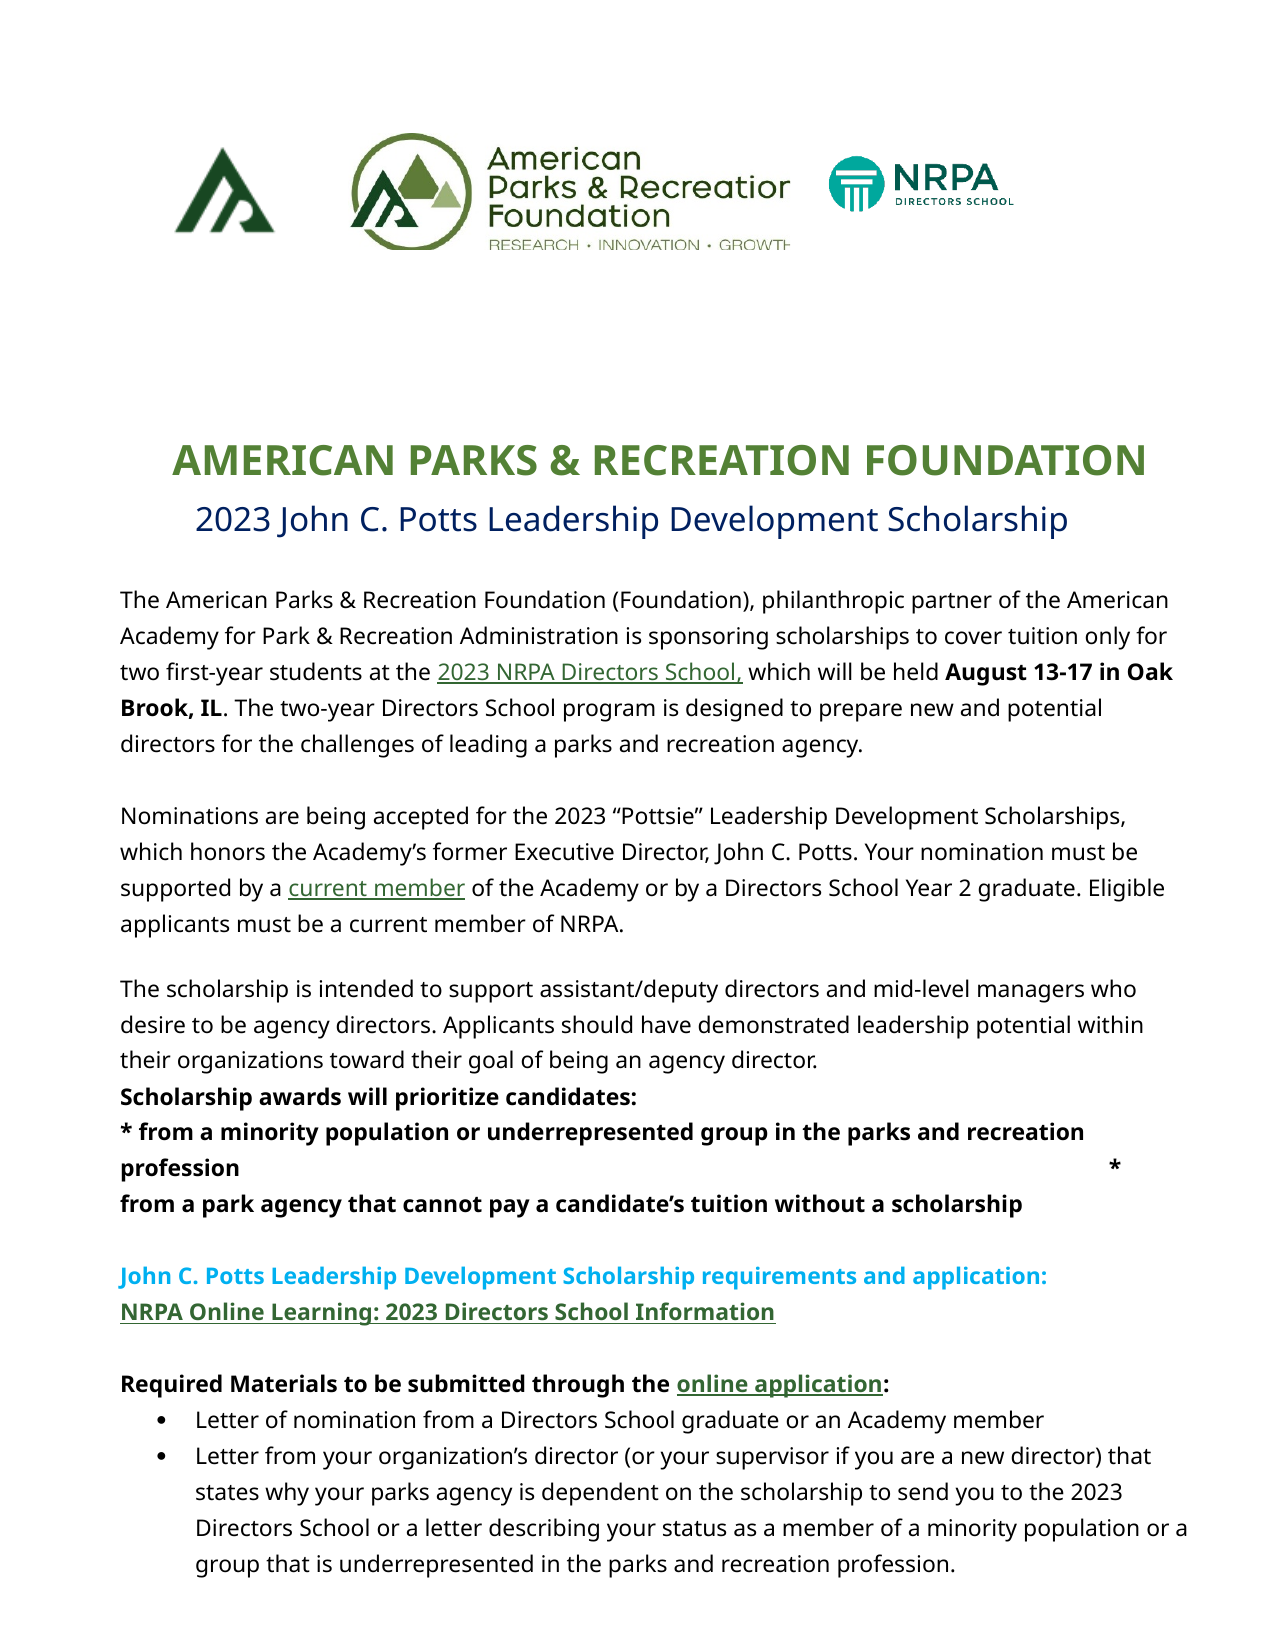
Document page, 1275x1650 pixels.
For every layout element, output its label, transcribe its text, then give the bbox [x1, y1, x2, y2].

picture [164, 130, 284, 250]
list Letter from your organization’s director (or your supervisor if you are a new director) that states why your parks agency is dependent on the scholarship to send you to the 2023 Directors School or a letter describing your status as a member of a minority population or a group that is underrepresented in the parks and recreation profession. [157, 1440, 1198, 1579]
text * from a minority population or underrepresented group in the parks and recreation profession * from a park agency that cannot pay a candidate’s tuition without a scholarship [120, 1116, 1170, 1219]
subtitle AMERICAN PARKS & RECREATION FOUNDATION [120, 431, 1200, 487]
picture [823, 123, 1021, 244]
text Nominations are being accepted for the 2023 “Pottsie” Leadership Development Scholarships, which honors the Academy’s former Executive Director, John C. Potts. Your nomination must be supported by a current member of the Academy or by a Directors School Year 2 graduate. Eligible applicants must be a current member of NRPA. [120, 800, 1170, 939]
text John C. Potts Leadership Development Scholarship requirements and application: [120, 1260, 1189, 1291]
text Required Materials to be submitted through the online application: [120, 1368, 1217, 1399]
text Scholarship awards will prioritize candidates: [120, 1080, 1170, 1112]
picture [346, 133, 790, 249]
text NRPA Online Learning: 2023 Directors School Information [120, 1296, 1189, 1327]
subtitle 2023 John C. Potts Leadership Development Scholarship [82, 496, 1254, 541]
text The American Parks & Recreation Foundation (Foundation), philanthropic partner of the American Academy for Park & Recreation Administration is sponsoring scholarships to cover tuition only for two first-year students at the 2023 NRPA Directors School, which will be held August 13-17 in Oak Brook, IL. The two-year Directors School program is designed to prepare new and potential directors for the challenges of leading a parks and recreation agency. [120, 584, 1200, 759]
list Letter of nomination from a Directors School graduate or an Academy member [157, 1404, 1198, 1435]
text The scholarship is intended to support assistant/deputy directors and mid-level managers who desire to be agency directors. Applicants should have demonstrated leadership potential within their organizations toward their goal of being an agency director. [120, 973, 1170, 1076]
